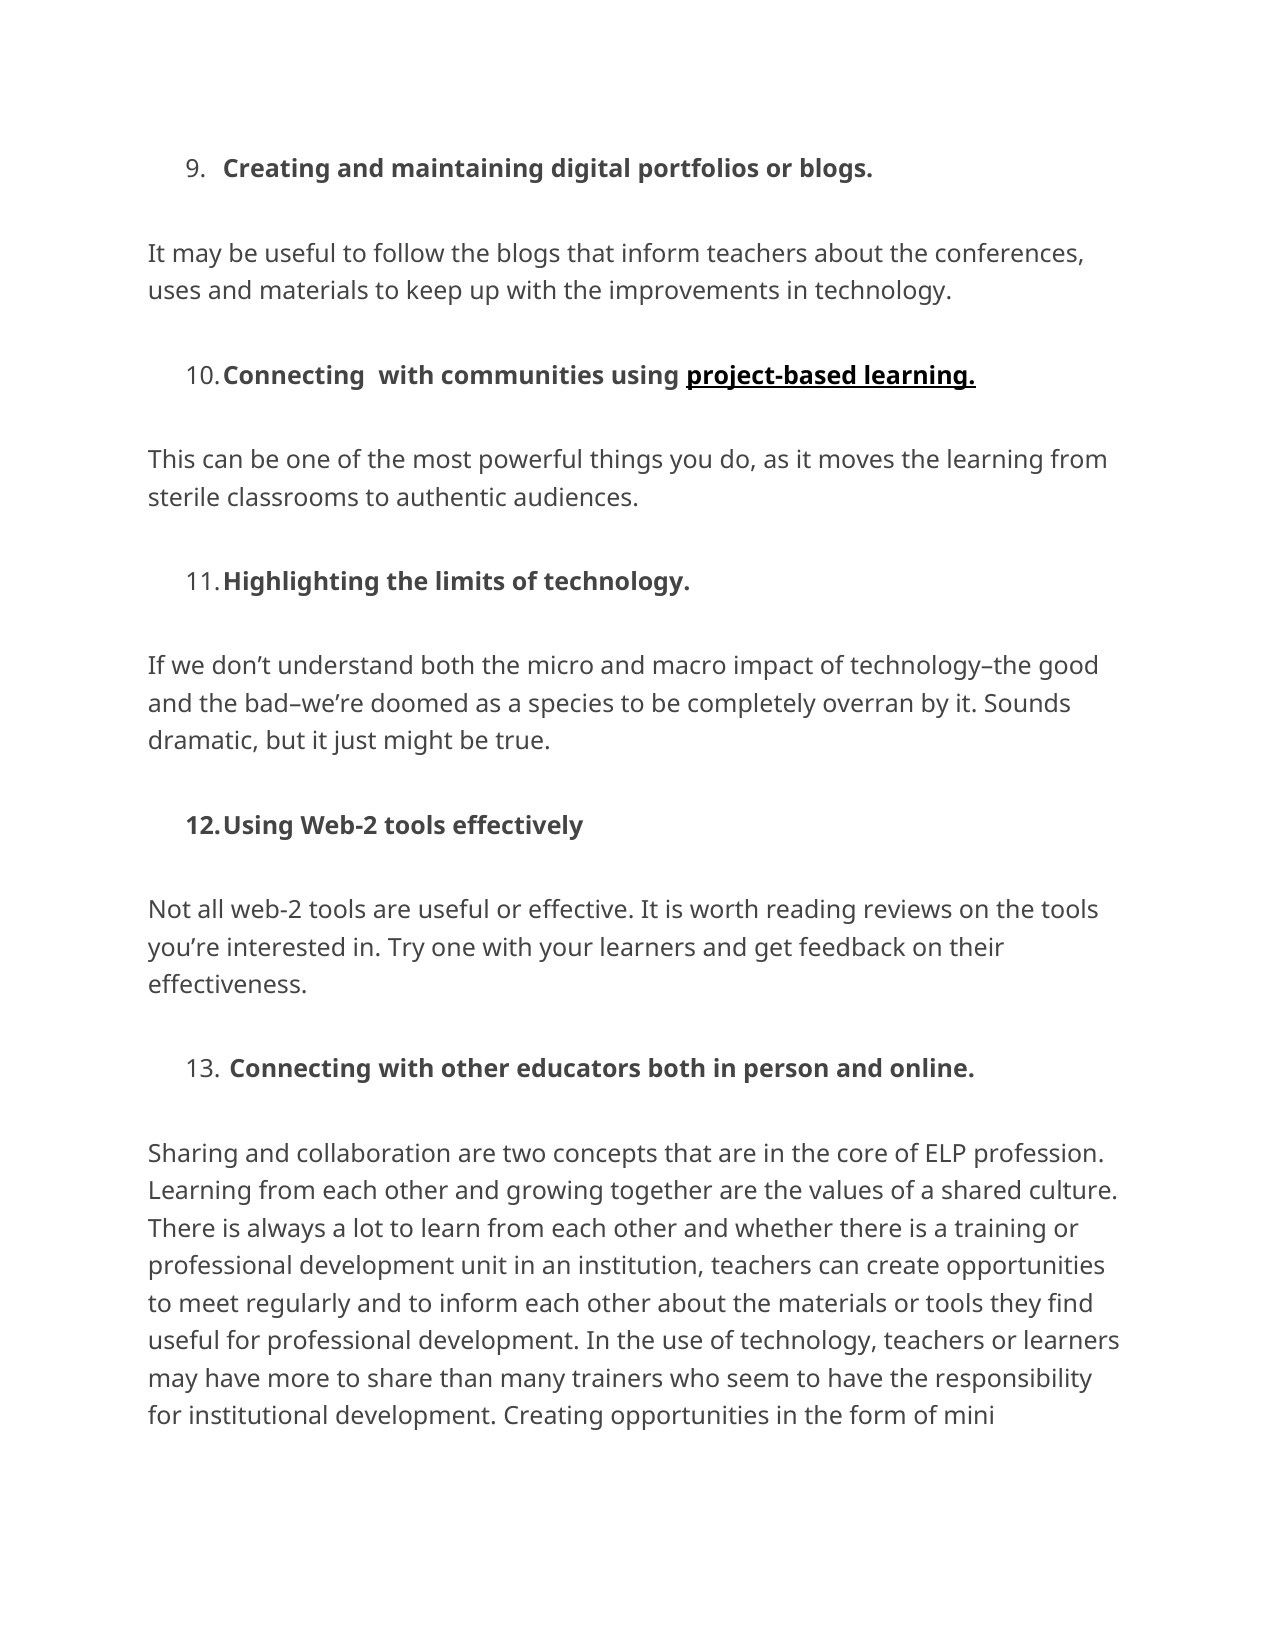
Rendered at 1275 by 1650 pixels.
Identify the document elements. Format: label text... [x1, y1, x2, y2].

list Connecting with other educators both in person and online. [185, 1048, 1127, 1085]
text Not all web-2 tools are useful or effective. It is worth reading reviews on the tools you’re interested in. Try one with your learners and get feedback on their effectiveness. [148, 888, 1127, 1001]
list Creating and maintaining digital portfolios or blogs. [185, 148, 1127, 185]
list Connecting with communities using project-based learning. [185, 354, 1127, 391]
text It may be useful to follow the blogs that inform teachers about the conferences, uses and materials to keep up with the improvements in technology. [148, 232, 1127, 307]
text If we don’t understand both the micro and macro impact of technology–the good and the bad–we’re doomed as a species to be completely overran by it. Sounds dramatic, but it just might be true. [148, 644, 1127, 757]
text This can be one of the most powerful things you do, as it moves the learning from sterile classrooms to authentic audiences. [148, 438, 1127, 513]
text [148, 1132, 1127, 1432]
list Highlighting the limits of technology. [185, 560, 1127, 598]
list Using Web-2 tools effectively [185, 804, 1127, 841]
